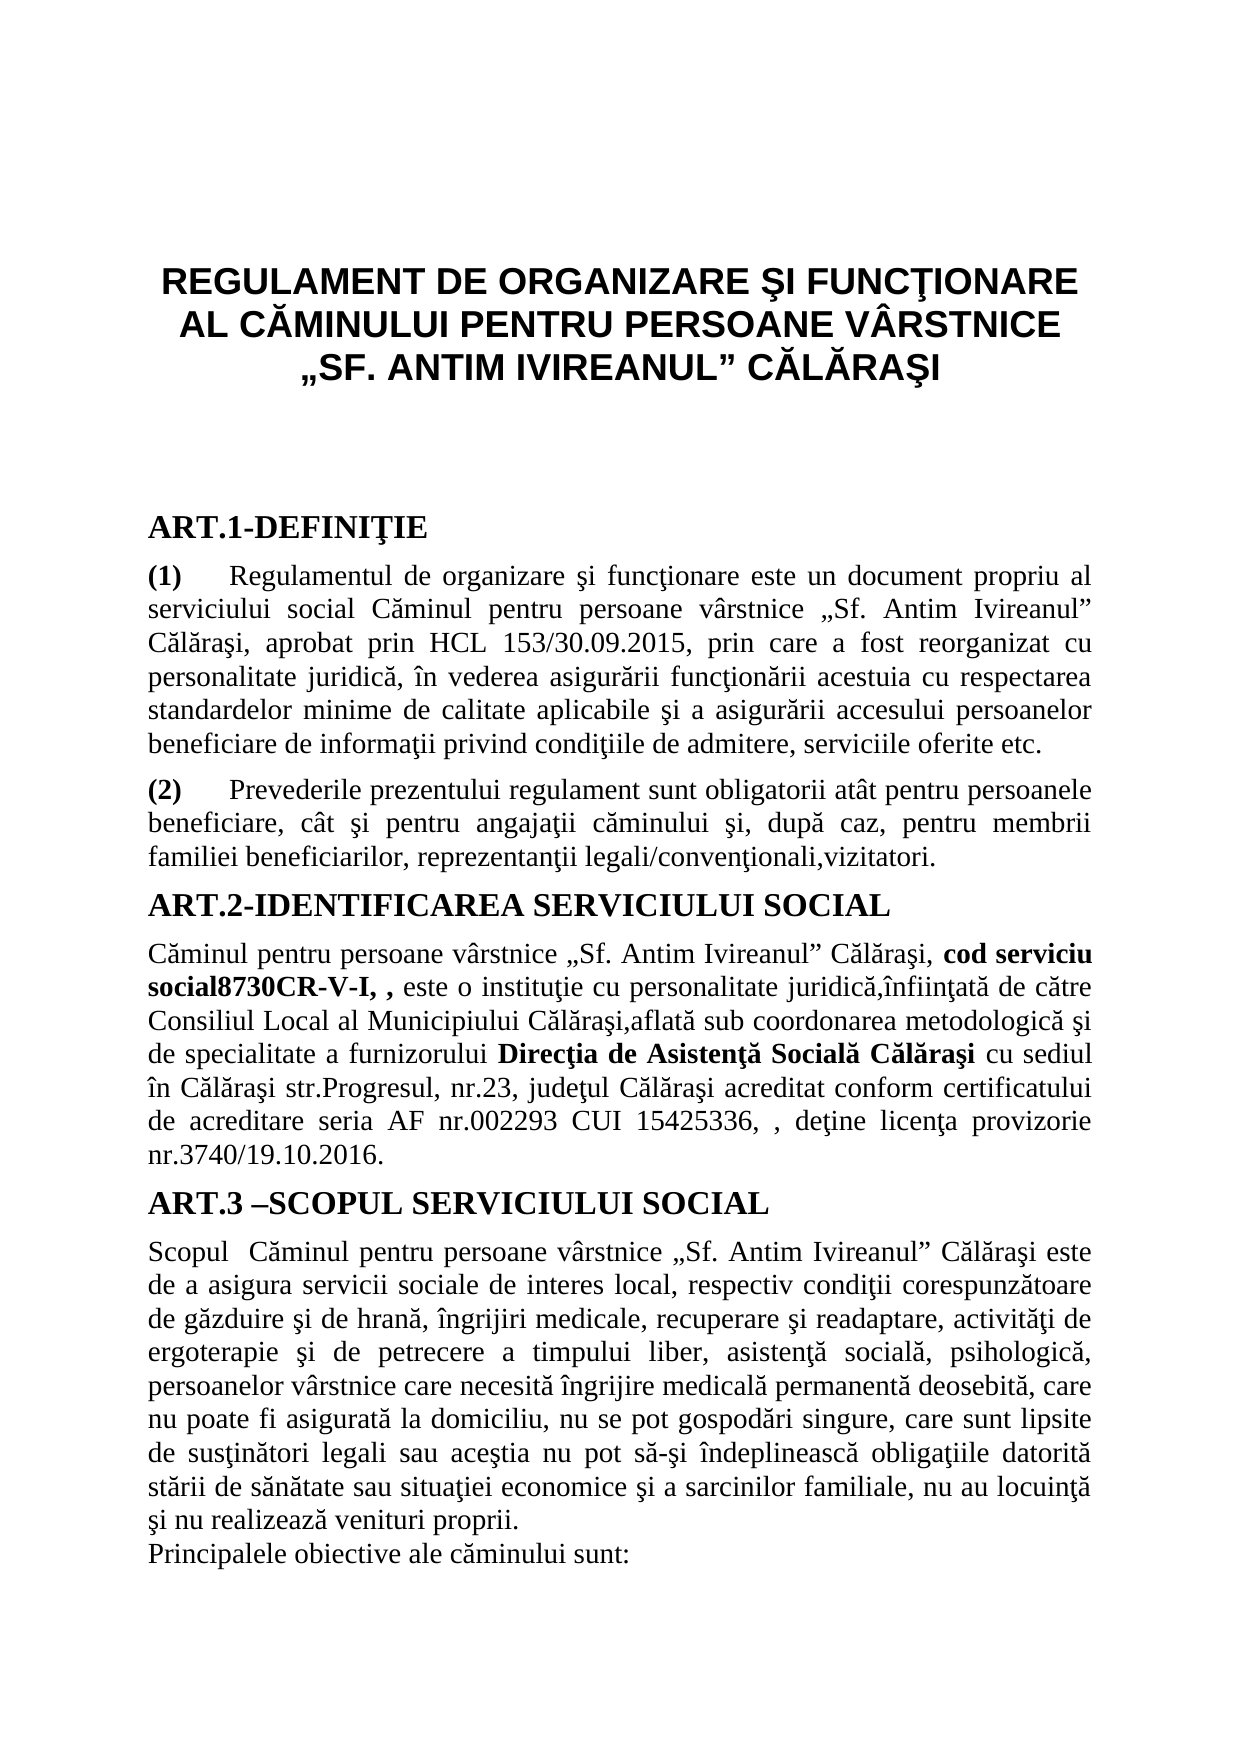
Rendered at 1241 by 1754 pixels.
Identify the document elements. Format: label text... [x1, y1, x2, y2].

text ART.1-DEFINIŢIE [148, 507, 1093, 546]
text ART.3 –SCOPUL SERVICIULUI SOCIAL [148, 1183, 1093, 1221]
list Prevederile prezentului regulament sunt obligatorii atât pentru persoanele beneficiare, cât şi pentru angajaţii căminului şi, după caz, pentru membrii familiei beneficiarilor, reprezentanţii legali/convenţionali,vizitatori. [148, 772, 1093, 872]
text ART.2-IDENTIFICAREA SERVICIULUI SOCIAL [148, 885, 1093, 923]
text Principalele obiective ale căminului sunt: [148, 1536, 1093, 1569]
text Căminul pentru persoane vârstnice „Sf. Antim Ivireanul” Călăraşi, cod serviciu social8730CR-V-I, , este o instituţie cu personalitate juridică,înfiinţată de către Consiliul Local al Municipiului Călăraşi,aflată sub coordonarea metodologică şi de specialitate a furnizorului Direcţia de Asistenţă Socială Călăraşi cu sediul în Călăraşi str.Progresul, nr.23, judeţul Călăraşi acreditat conform certificatului de acreditare seria AF nr.002293 CUI 15425336, , deţine licenţa provizorie nr.3740/19.10.2016. [148, 936, 1093, 1171]
text Scopul Căminul pentru persoane vârstnice „Sf. Antim Ivireanul” Călăraşi este de a asigura servicii sociale de interes local, respectiv condiţii corespunzătoare de găzduire şi de hrană, îngrijiri medicale, recuperare şi readaptare, activităţi de ergoterapie şi de petrecere a timpului liber, asistenţă socială, psihologică, persoanelor vârstnice care necesită îngrijire medicală permanentă deosebită, care nu poate fi asigurată la domiciliu, nu se pot gospodări singure, care sunt lipsite de susţinători legali sau aceştia nu pot să-şi îndeplinească obligaţiile datorită stării de sănătate sau situaţiei economice şi a sarcinilor familiale, nu au locuinţă şi nu realizează venituri proprii. [148, 1234, 1093, 1536]
text REGULAMENT DE ORGANIZARE ŞI FUNCŢIONARE AL CĂMINULUI PENTRU PERSOANE VÂRSTNICE „SF. ANTIM IVIREANUL” CĂLĂRAŞI [148, 259, 1093, 388]
list Regulamentul de organizare şi funcţionare este un document propriu al serviciului social Căminul pentru persoane vârstnice „Sf. Antim Ivireanul” Călăraşi, aprobat prin HCL 153/30.09.2015, prin care a fost reorganizat cu personalitate juridică, în vederea asigurării funcţionării acestuia cu respectarea standardelor minime de calitate aplicabile şi a asigurării accesului persoanelor beneficiare de informaţii privind condiţiile de admitere, serviciile oferite etc. [148, 558, 1093, 759]
